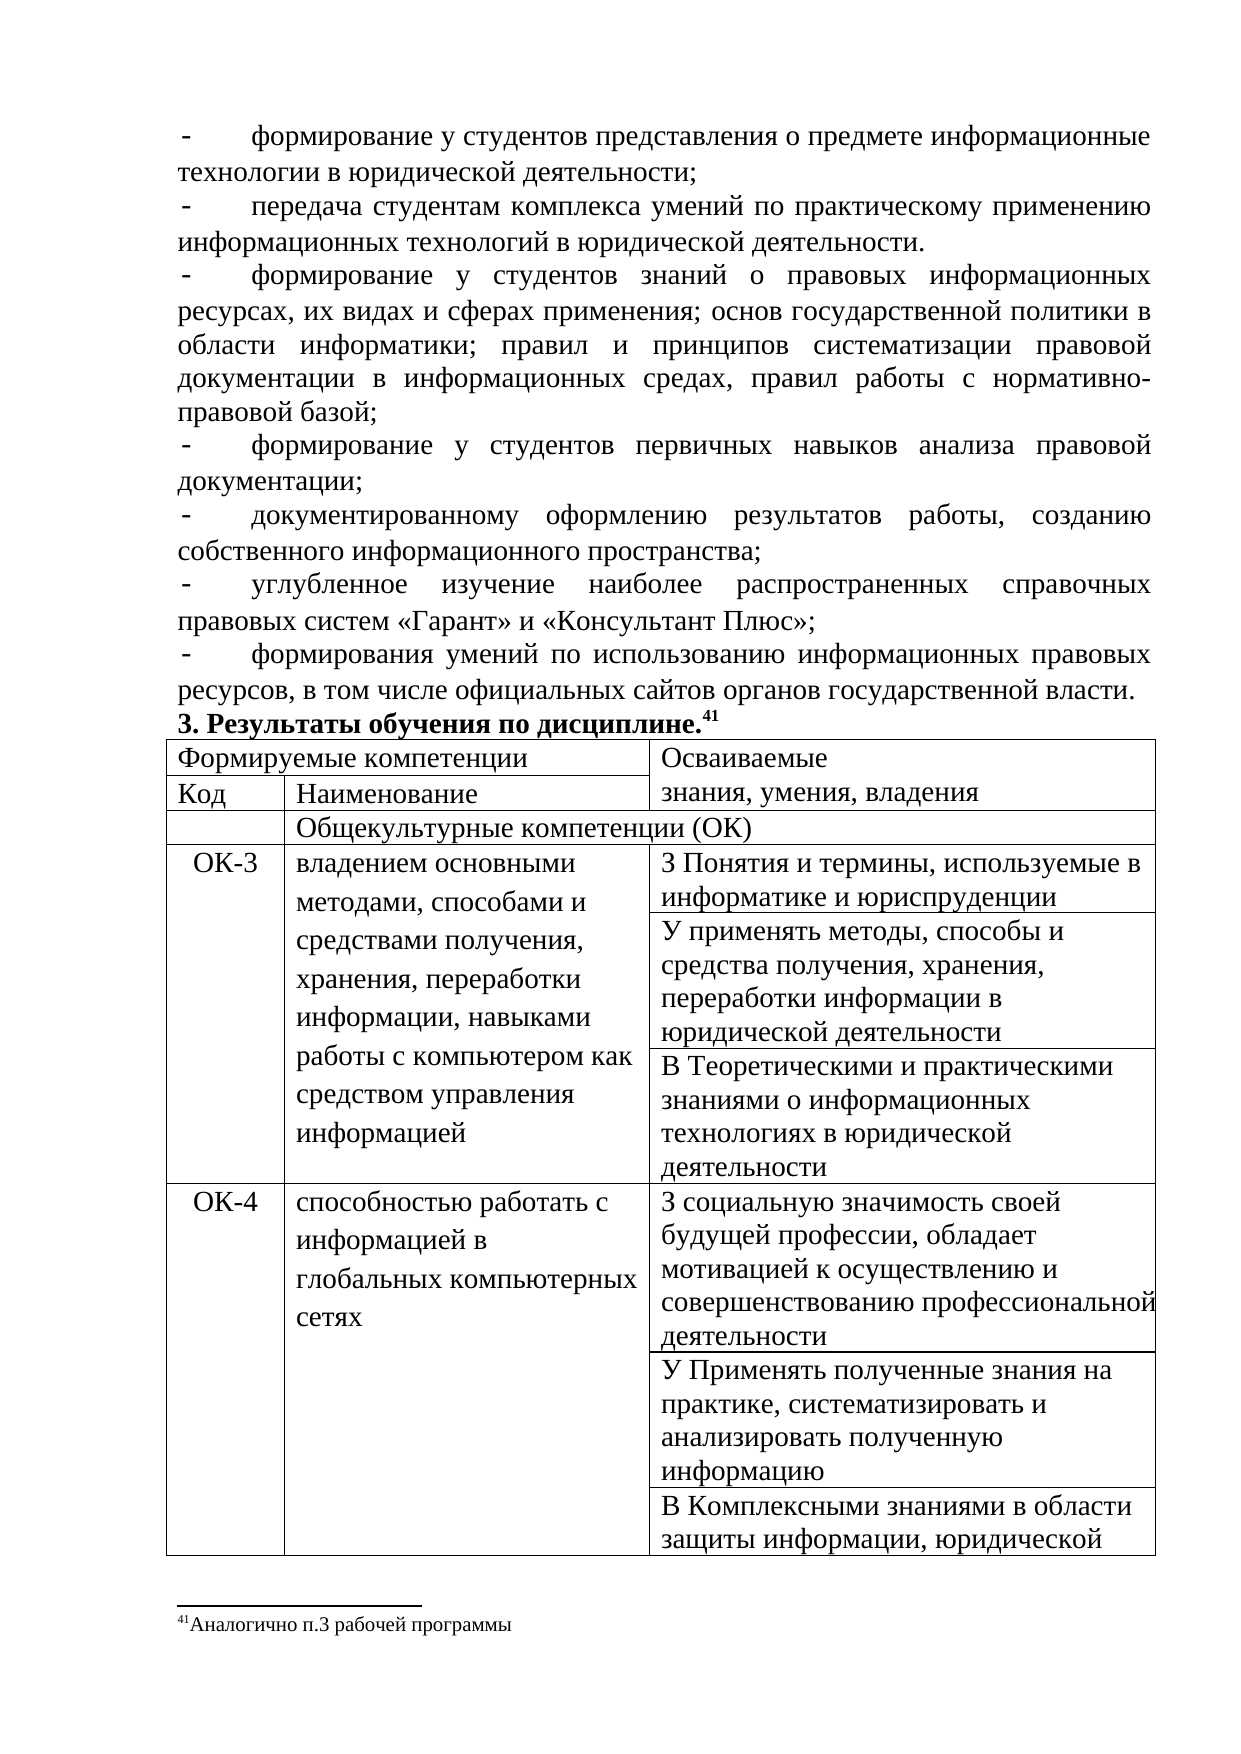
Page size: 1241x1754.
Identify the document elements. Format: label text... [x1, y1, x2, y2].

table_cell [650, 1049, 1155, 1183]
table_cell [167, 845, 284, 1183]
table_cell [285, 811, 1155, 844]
list формирования умений по использованию информационных правовых ресурсов, в том числе официальных сайтов органов государственной власти. [177, 636, 1152, 706]
list углубленное изучение наиболее распространенных справочных правовых систем «Гарант» и «Консультант Плюс»; [177, 567, 1152, 636]
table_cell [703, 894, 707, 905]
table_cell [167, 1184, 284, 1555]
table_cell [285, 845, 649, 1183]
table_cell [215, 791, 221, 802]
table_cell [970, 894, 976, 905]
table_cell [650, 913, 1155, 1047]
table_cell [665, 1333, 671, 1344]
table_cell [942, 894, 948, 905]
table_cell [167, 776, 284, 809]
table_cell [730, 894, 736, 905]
list формирование у студентов первичных навыков анализа правовой документации; [177, 427, 1152, 497]
list формирование у студентов знаний о правовых информационных ресурсах, их видах и сферах применения; основ государственной политики в области информатики; правил и принципов систематизации правовой документации в информационных средах, правил работы с нормативно-правовой базой; [177, 257, 1152, 427]
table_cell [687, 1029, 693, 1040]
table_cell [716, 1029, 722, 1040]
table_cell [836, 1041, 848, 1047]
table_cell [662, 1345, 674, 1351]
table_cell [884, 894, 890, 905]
list документированному оформлению результатов работы, созданию собственного информационного пространства; [177, 497, 1152, 567]
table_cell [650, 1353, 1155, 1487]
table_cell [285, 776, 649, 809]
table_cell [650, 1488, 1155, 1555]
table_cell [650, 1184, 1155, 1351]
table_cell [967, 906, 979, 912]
text 3. Результаты обучения по дисциплине. [177, 706, 1152, 739]
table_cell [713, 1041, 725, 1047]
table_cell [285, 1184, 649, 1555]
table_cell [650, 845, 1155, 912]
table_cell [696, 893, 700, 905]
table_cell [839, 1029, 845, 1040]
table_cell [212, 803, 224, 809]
list передача студентам комплекса умений по практическому применению информационных технологий в юридической деятельности. [177, 188, 1152, 257]
list формирование у студентов представления о предмете информационные технологии в юридической деятельности; [177, 118, 1152, 188]
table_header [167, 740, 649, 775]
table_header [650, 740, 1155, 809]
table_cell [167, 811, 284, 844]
